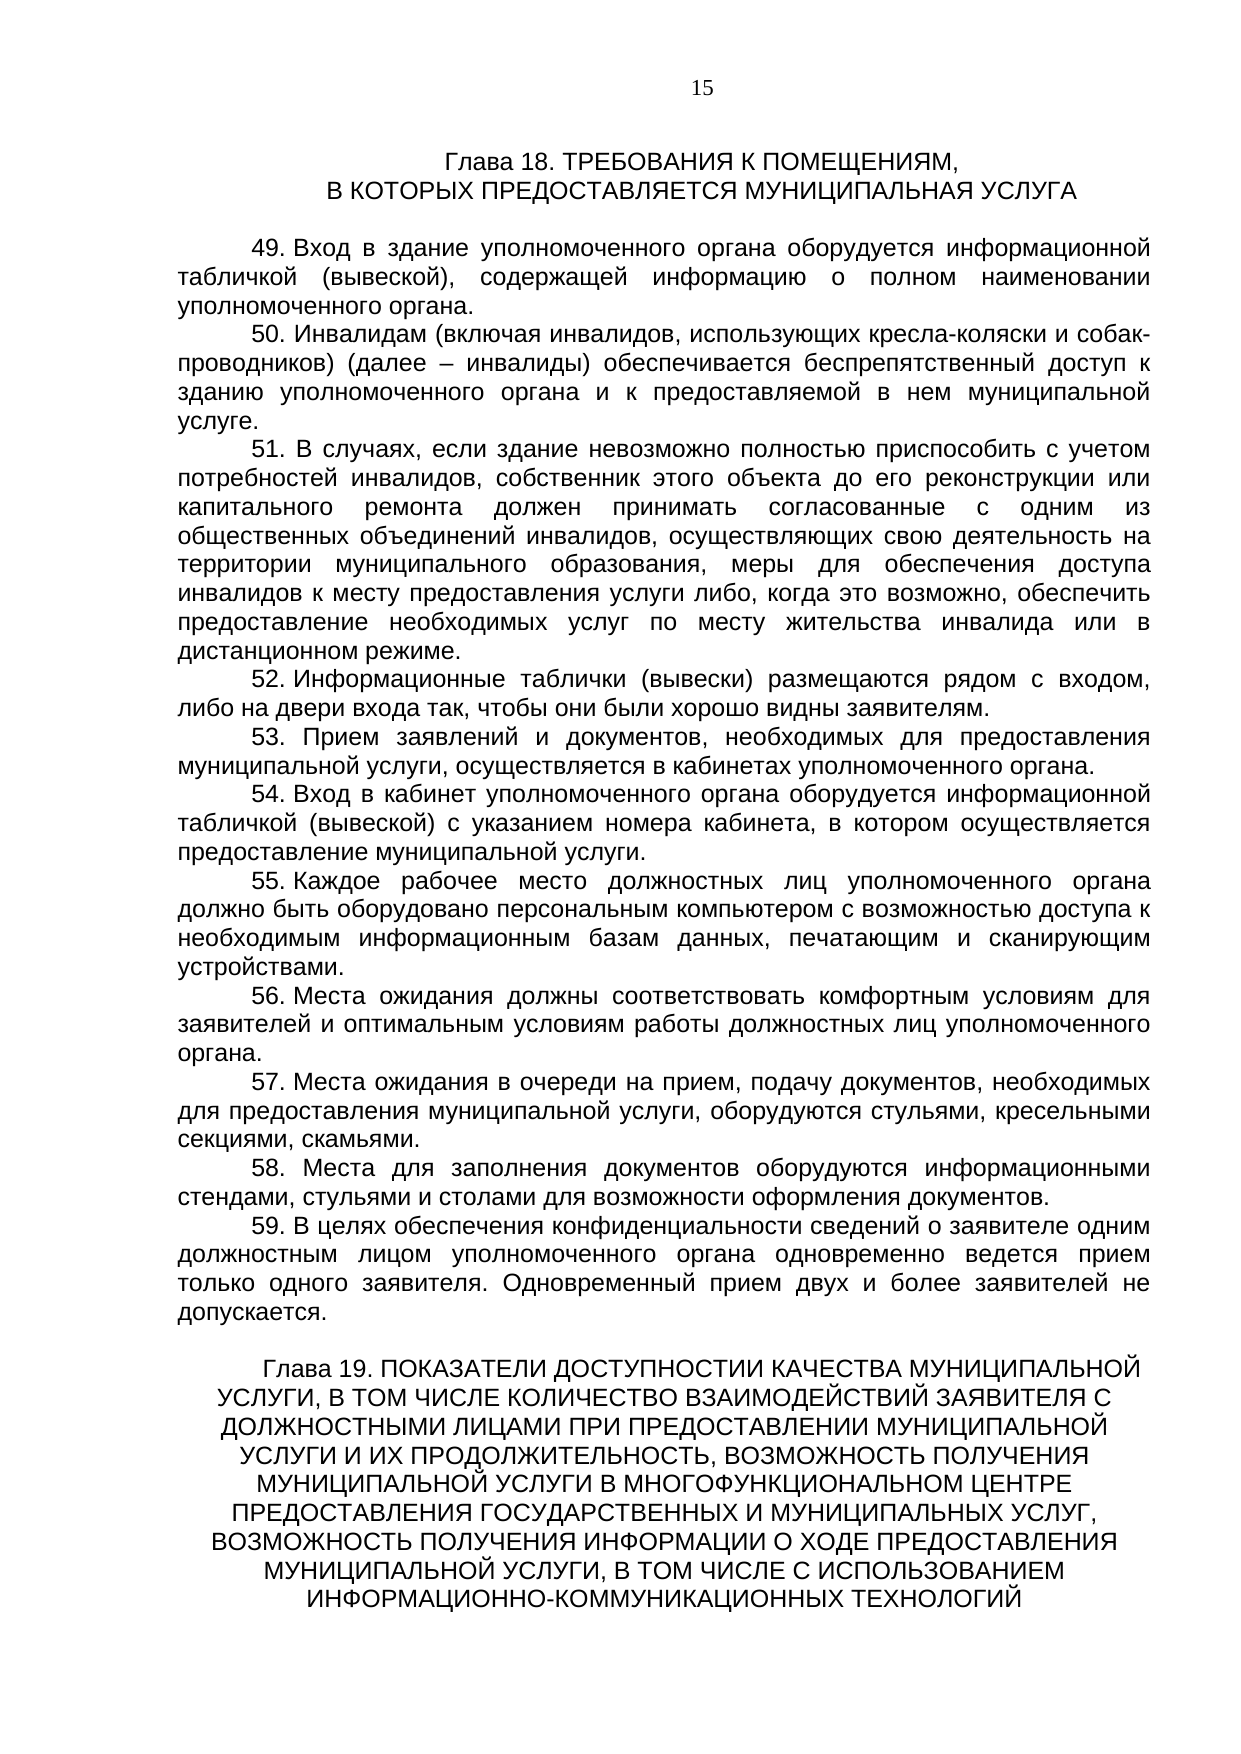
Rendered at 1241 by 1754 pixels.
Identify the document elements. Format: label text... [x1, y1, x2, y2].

text 52. Информационные таблички (вывески) размещаются рядом с входом, либо на двери входа так, чтобы они были хорошо видны заявителям. [177, 664, 1152, 722]
text 54. Вход в кабинет уполномоченного органа оборудуется информационной табличкой (вывеской) с указанием номера кабинета, в котором осуществляется предоставление муниципальной услуги. [177, 779, 1152, 866]
text Глава 19. ПОКАЗАТЕЛИ ДОСТУПНОСТИИ КАЧЕСТВА МУНИЦИПАЛЬНОЙ УСЛУГИ, В ТОМ ЧИСЛЕ КОЛИЧЕСТВО ВЗАИМОДЕЙСТВИЙ ЗАЯВИТЕЛЯ С ДОЛЖНОСТНЫМИ ЛИЦАМИ ПРИ ПРЕДОСТАВЛЕНИИ МУНИЦИПАЛЬНОЙ УСЛУГИ И ИХ ПРОДОЛЖИТЕЛЬНОСТЬ, ВОЗМОЖНОСТЬ ПОЛУЧЕНИЯ МУНИЦИПАЛЬНОЙ УСЛУГИ В МНОГОФУНКЦИОНАЛЬНОМ ЦЕНТРЕ ПРЕДОСТАВЛЕНИЯ ГОСУДАРСТВЕННЫХ И МУНИЦИПАЛЬНЫХ УСЛУГ, ВОЗМОЖНОСТЬ ПОЛУЧЕНИЯ ИНФОРМАЦИИ О ХОДЕ ПРЕДОСТАВЛЕНИЯ МУНИЦИПАЛЬНОЙ УСЛУГИ, В ТОМ ЧИСЛЕ С ИСПОЛЬЗОВАНИЕМ ИНФОРМАЦИОННО-КОММУНИКАЦИОННЫХ ТЕХНОЛОГИЙ [177, 1354, 1152, 1613]
text Глава 18. ТРЕБОВАНИЯ К ПОМЕЩЕНИЯМ, [177, 147, 1152, 176]
text В КОТОРЫХ ПРЕДОСТАВЛЯЕТСЯ МУНИЦИПАЛЬНАЯ УСЛУГА [177, 176, 1152, 204]
text 49. Вход в здание уполномоченного органа оборудуется информационной табличкой (вывеской), содержащей информацию о полном наименовании уполномоченного органа. [177, 233, 1152, 319]
text 57. Места ожидания в очереди на прием, подачу документов, необходимых для предоставления муниципальной услуги, оборудуются стульями, кресельными секциями, скамьями. [177, 1067, 1152, 1153]
text 53. Прием заявлений и документов, необходимых для предоставления муниципальной услуги, осуществляется в кабинетах уполномоченного органа. [177, 722, 1152, 779]
text 50. Инвалидам (включая инвалидов, использующих кресла-коляски и собак-проводников) (далее – инвалиды) обеспечивается беспрепятственный доступ к зданию уполномоченного органа и к предоставляемой в нем муниципальной услуге. [177, 319, 1152, 434]
text 59. В целях обеспечения конфиденциальности сведений о заявителе одним должностным лицом уполномоченного органа одновременно ведется прием только одного заявителя. Одновременный прием двух и более заявителей не допускается. [177, 1211, 1152, 1326]
text 58. Места для заполнения документов оборудуются информационными стендами, стульями и столами для возможности оформления документов. [177, 1153, 1152, 1211]
text 55. Каждое рабочее место должностных лиц уполномоченного органа должно быть оборудовано персональным компьютером с возможностью доступа к необходимым информационным базам данных, печатающим и сканирующим устройствами. [177, 866, 1152, 981]
text 51. В случаях, если здание невозможно полностью приспособить с учетом потребностей инвалидов, собственник этого объекта до его реконструкции или капитального ремонта должен принимать согласованные с одним из общественных объединений инвалидов, осуществляющих свою деятельность на территории муниципального образования, меры для обеспечения доступа инвалидов к месту предоставления услуги либо, когда это возможно, обеспечить предоставление необходимых услуг по месту жительства инвалида или в дистанционном режиме. [177, 434, 1152, 664]
text 56. Места ожидания должны соответствовать комфортным условиям для заявителей и оптимальным условиям работы должностных лиц уполномоченного органа. [177, 981, 1152, 1067]
